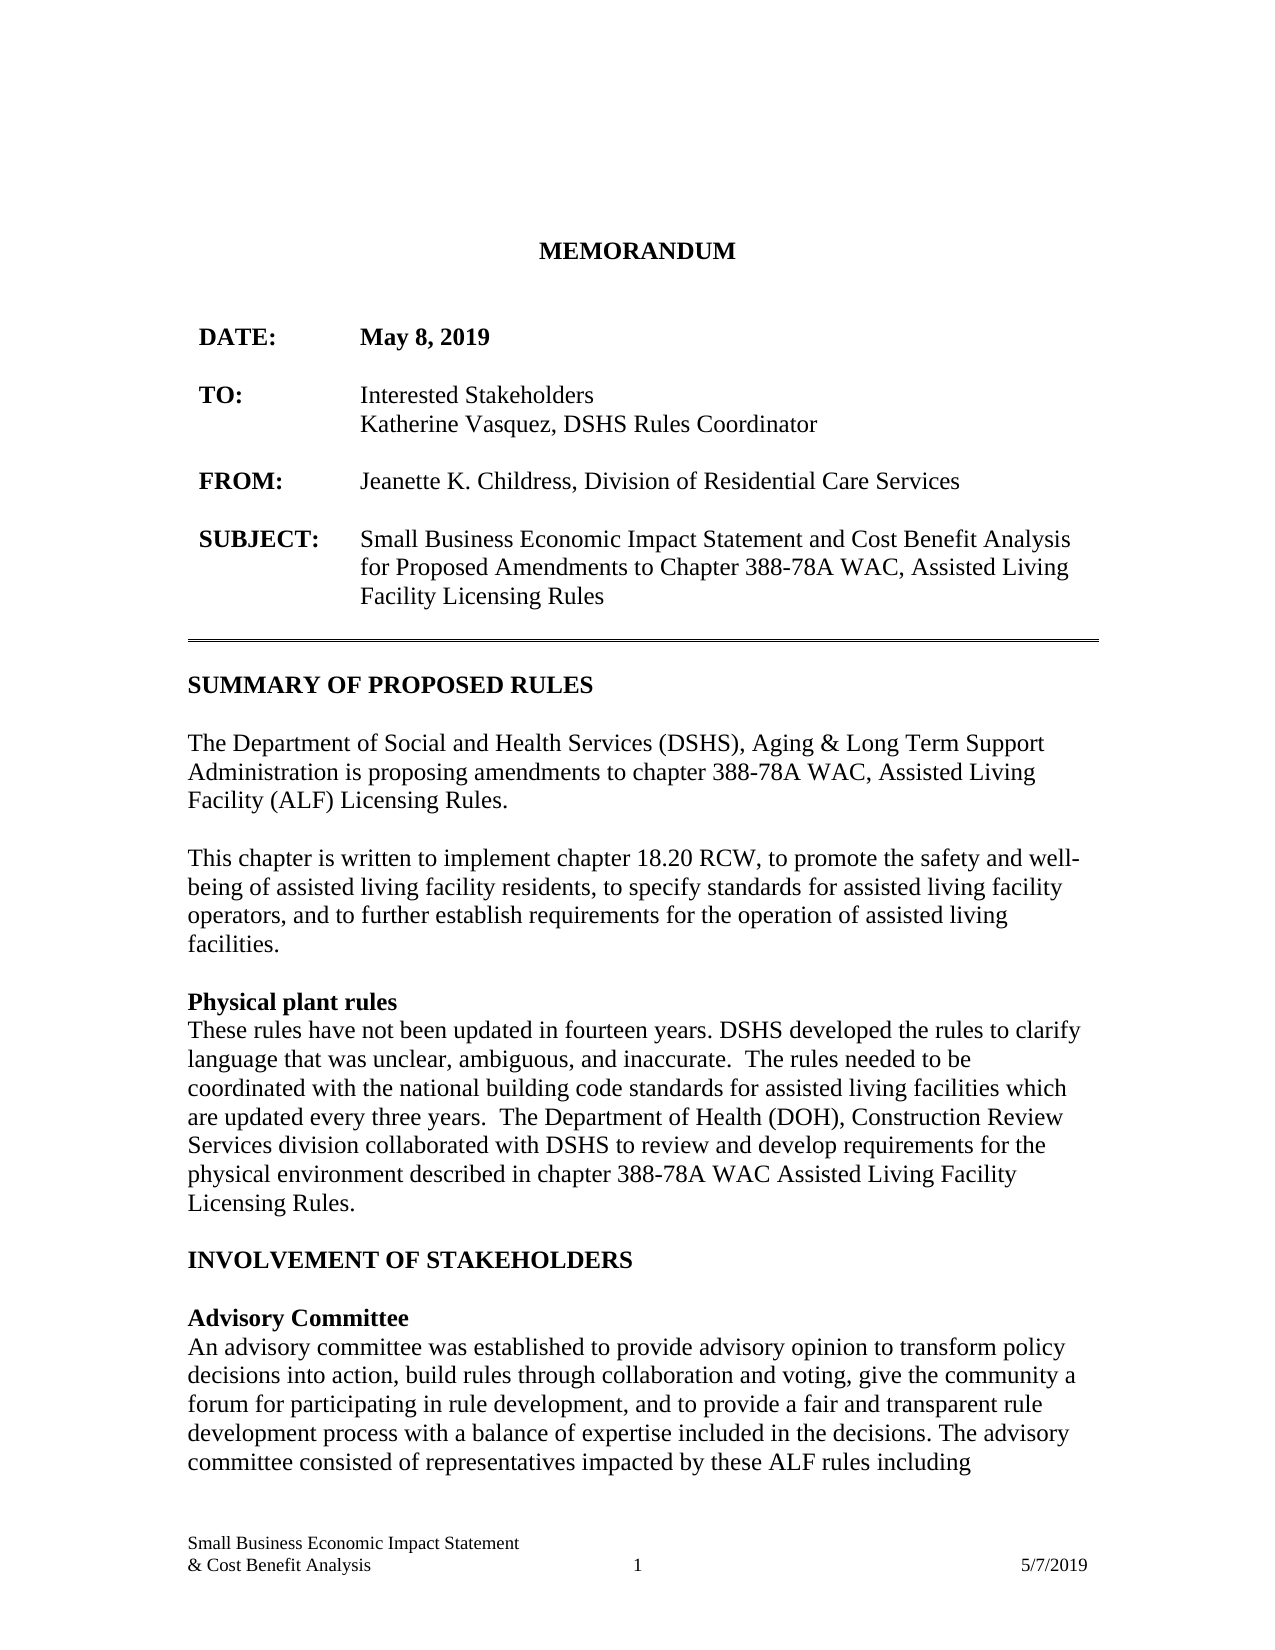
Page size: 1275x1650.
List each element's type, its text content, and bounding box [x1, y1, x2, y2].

table_header May 8, 2019 [349, 323, 1099, 380]
text The Department of Social and Health Services (DSHS), Aging & Long Term Support Administration is proposing amendments to chapter 388-78A WAC, Assisted Living Facility (ALF) Licensing Rules. [187, 728, 1087, 814]
text INVOLVEMENT OF STAKEHOLDERS [187, 1246, 1087, 1274]
text This chapter is written to implement chapter 18.20 RCW, to promote the safety and well-being of assisted living facility residents, to specify standards for assisted living facility operators, and to further establish requirements for the operation of assisted living facilities. [187, 843, 1087, 958]
text Advisory Committee [187, 1303, 1087, 1332]
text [187, 1332, 1087, 1476]
table_cell Small Business Economic Impact Statement and Cost Benefit Analysis for Proposed Amendments to Chapter 388-78A WAC, Assisted Living Facility Licensing Rules [349, 524, 1099, 639]
text MEMORANDUM [187, 236, 1087, 265]
table_cell TO: [188, 380, 349, 466]
table_cell Jeanette K. Childress, Division of Residential Care Services [349, 466, 1099, 524]
table_header DATE: [188, 323, 349, 380]
text Physical plant rules [187, 987, 1087, 1016]
table_cell Interested Stakeholders Katherine Vasquez, DSHS Rules Coordinator [349, 380, 1099, 466]
table_cell SUBJECT: [188, 524, 349, 639]
text SUMMARY OF PROPOSED RULES [187, 671, 1087, 699]
text These rules have not been updated in fourteen years. DSHS developed the rules to clarify language that was unclear, ambiguous, and inaccurate. The rules needed to be coordinated with the national building code standards for assisted living facilities which are updated every three years. The Department of Health (DOH), Construction Review Services division collaborated with DSHS to review and develop requirements for the physical environment described in chapter 388-78A WAC Assisted Living Facility Licensing Rules. [187, 1016, 1087, 1217]
table_cell FROM: [188, 466, 349, 524]
